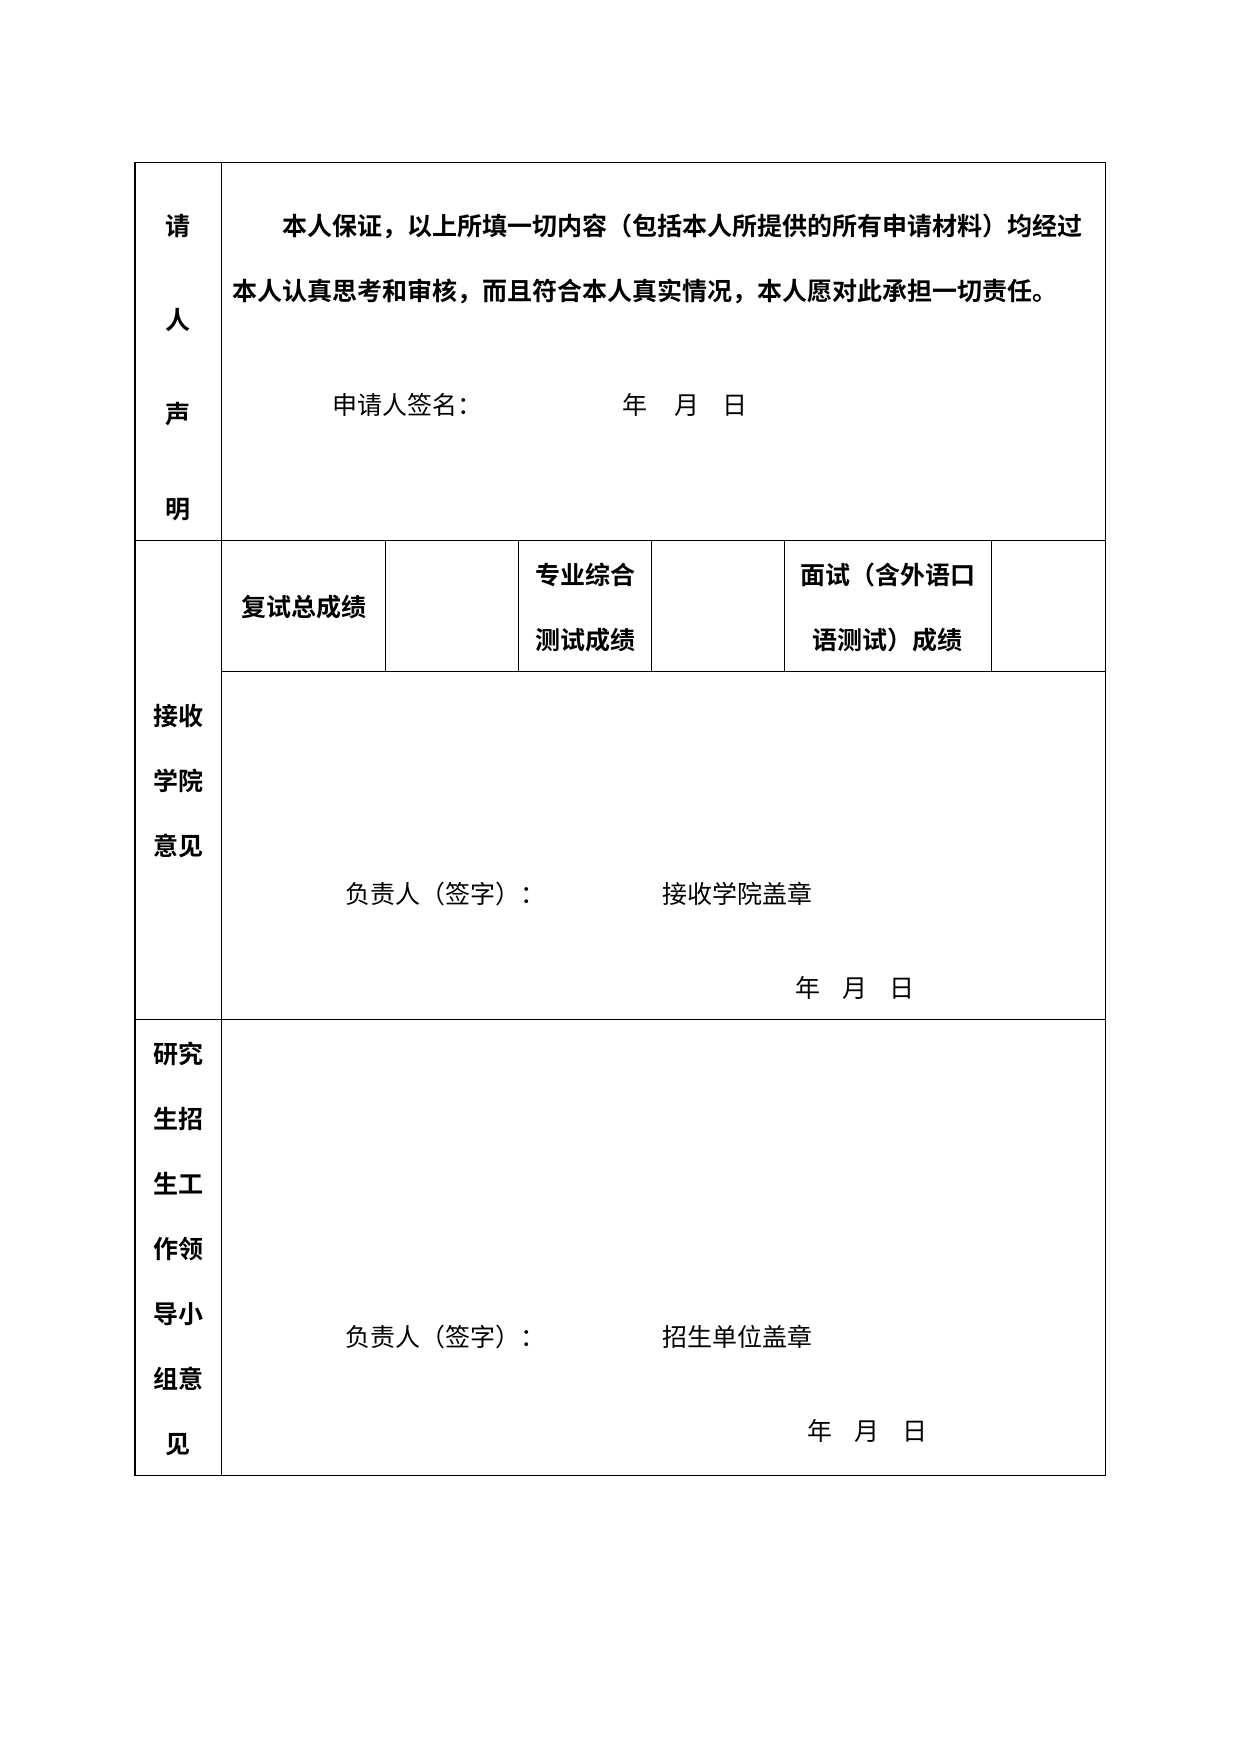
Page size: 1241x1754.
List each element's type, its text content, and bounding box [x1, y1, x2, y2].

table_cell 复试总成绩 [222, 541, 385, 671]
table_cell [652, 541, 784, 671]
table_cell 专业综合测试成绩 [519, 541, 651, 671]
table_cell [386, 541, 518, 671]
table_cell [992, 541, 1105, 671]
table_cell 负责人（签字）： 招生单位盖章 年 月 日 [222, 1020, 1105, 1475]
table_cell 申 请 人 声 明 [136, 163, 221, 540]
table_cell 研究生招生工作领导小组意见 [136, 1020, 221, 1475]
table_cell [222, 163, 1105, 540]
table_cell 接收学院意见 [136, 541, 221, 1019]
table_cell 面试（含外语口语测试）成绩 [785, 541, 991, 671]
table_cell 负责人（签字）： 接收学院盖章 年 月 日 [222, 672, 1105, 1019]
